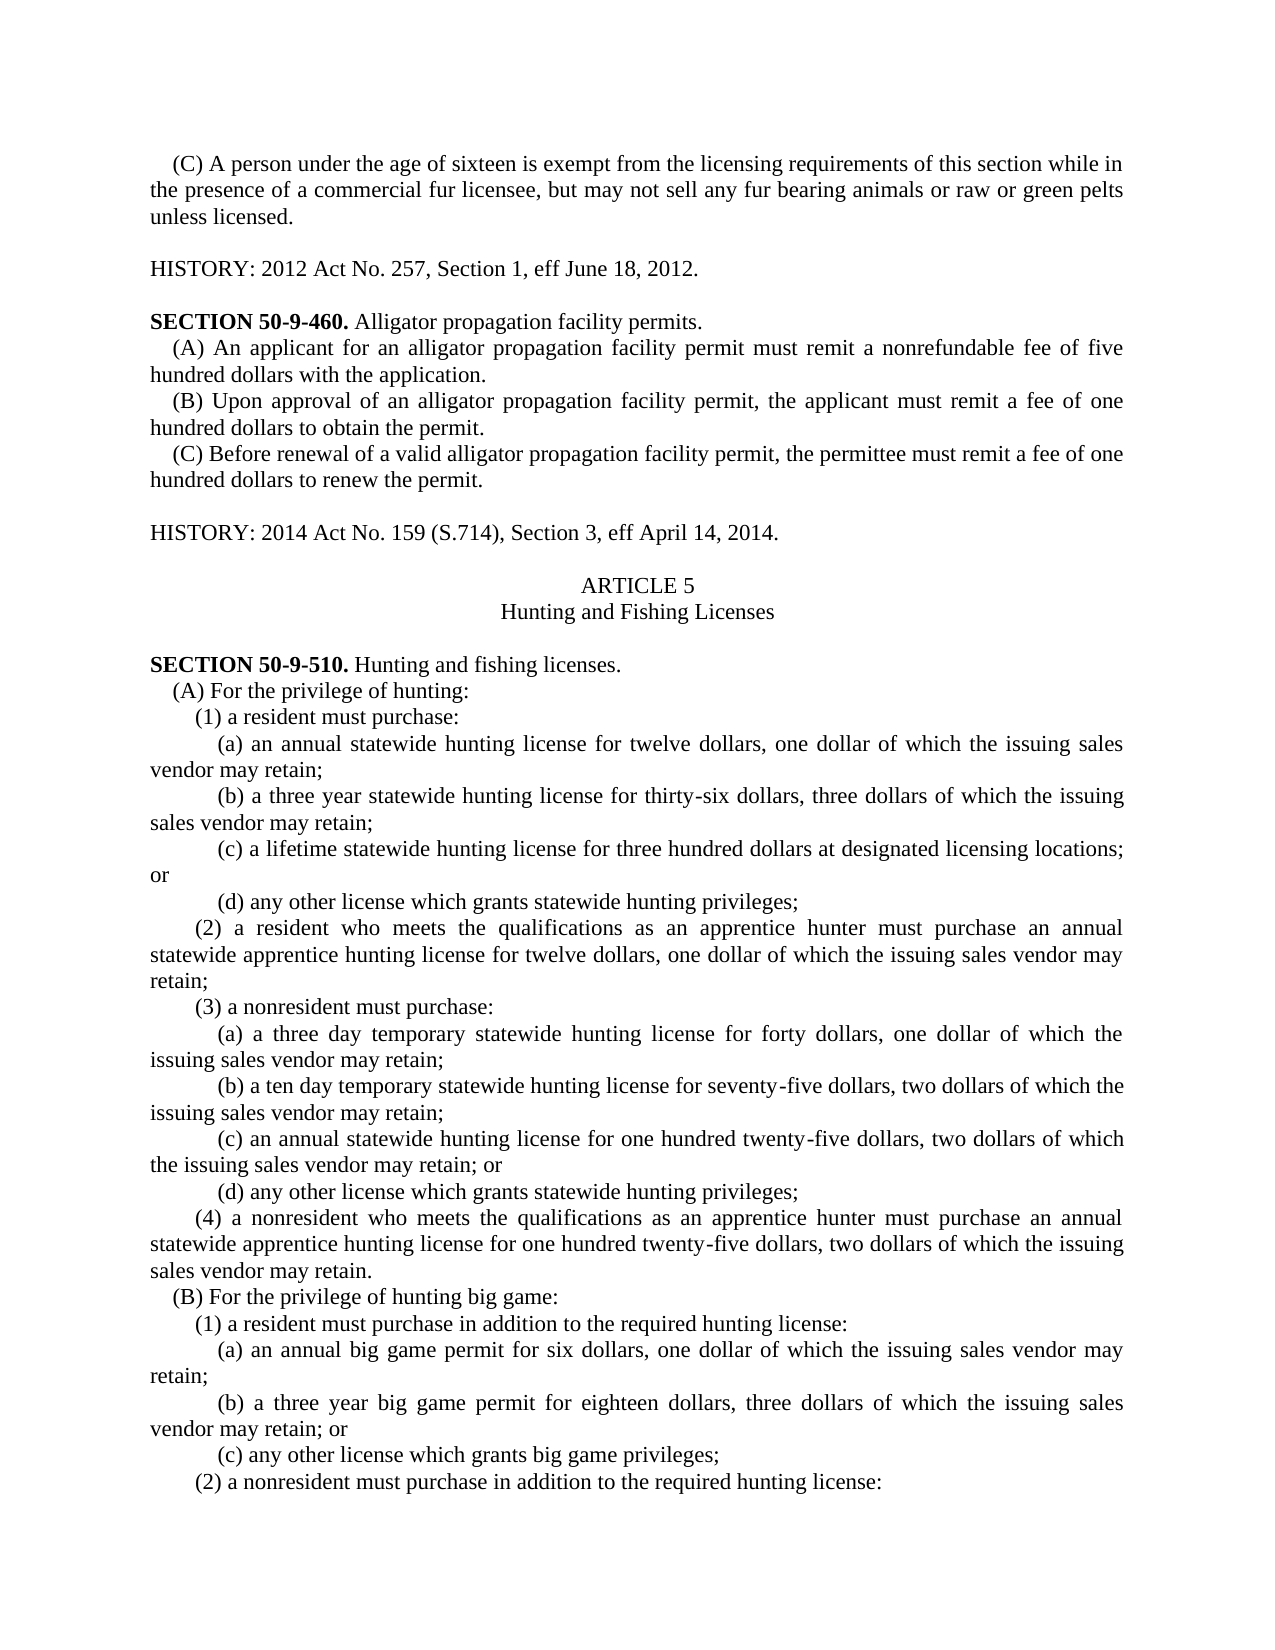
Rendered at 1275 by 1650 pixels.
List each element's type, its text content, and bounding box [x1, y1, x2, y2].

text (a) a three day temporary statewide hunting license for forty dollars, one dollar of which the issuing sales vendor may retain; [150, 1020, 1125, 1072]
text (B) Upon approval of an alligator propagation facility permit, the applicant must remit a fee of one hundred dollars to obtain the permit. [150, 387, 1125, 440]
text (a) an annual statewide hunting license for twelve dollars, one dollar of which the issuing sales vendor may retain; [150, 730, 1125, 782]
text (b) a three year statewide hunting license for thirty-six dollars, three dollars of which the issuing sales vendor may retain; [150, 782, 1125, 835]
text HISTORY: 2012 Act No. 257, Section 1, eff June 18, 2012. [150, 255, 1125, 282]
text (3) a nonresident must purchase: [150, 993, 1125, 1020]
text (d) any other license which grants statewide hunting privileges; [150, 888, 1125, 914]
text (1) a resident must purchase: [150, 703, 1125, 730]
text (b) a ten day temporary statewide hunting license for seventy-five dollars, two dollars of which the issuing sales vendor may retain; [150, 1072, 1125, 1125]
text (C) Before renewal of a valid alligator propagation facility permit, the permittee must remit a fee of one hundred dollars to renew the permit. [150, 440, 1125, 493]
text (C) A person under the age of sixteen is exempt from the licensing requirements of this section while in the presence of a commercial fur licensee, but may not sell any fur bearing animals or raw or green pelts unless licensed. [150, 150, 1125, 229]
text (4) a nonresident who meets the qualifications as an apprentice hunter must purchase an annual statewide apprentice hunting license for one hundred twenty-five dollars, two dollars of which the issuing sales vendor may retain. [150, 1204, 1125, 1283]
text (b) a three year big game permit for eighteen dollars, three dollars of which the issuing sales vendor may retain; or [150, 1389, 1125, 1441]
text (d) any other license which grants statewide hunting privileges; [150, 1178, 1125, 1204]
text (1) a resident must purchase in addition to the required hunting license: [150, 1309, 1125, 1336]
text SECTION 50-9-460. Alligator propagation facility permits. [150, 308, 1125, 334]
text SECTION 50-9-510. Hunting and fishing licenses. [150, 651, 1125, 677]
text HISTORY: 2014 Act No. 159 (S.714), Section 3, eff April 14, 2014. [150, 519, 1125, 545]
text (A) For the privilege of hunting: [150, 677, 1125, 703]
text (2) a resident who meets the qualifications as an apprentice hunter must purchase an annual statewide apprentice hunting license for twelve dollars, one dollar of which the issuing sales vendor may retain; [150, 914, 1125, 993]
text (c) any other license which grants big game privileges; [150, 1441, 1125, 1468]
text ARTICLE 5 [150, 572, 1125, 598]
text (c) an annual statewide hunting license for one hundred twenty-five dollars, two dollars of which the issuing sales vendor may retain; or [150, 1125, 1125, 1178]
text (B) For the privilege of hunting big game: [150, 1283, 1125, 1309]
text (A) An applicant for an alligator propagation facility permit must remit a nonrefundable fee of five hundred dollars with the application. [150, 334, 1125, 387]
text (a) an annual big game permit for six dollars, one dollar of which the issuing sales vendor may retain; [150, 1336, 1125, 1389]
text Hunting and Fishing Licenses [150, 598, 1125, 624]
text (2) a nonresident must purchase in addition to the required hunting license: [150, 1468, 1125, 1494]
text (c) a lifetime statewide hunting license for three hundred dollars at designated licensing locations; or [150, 835, 1125, 888]
